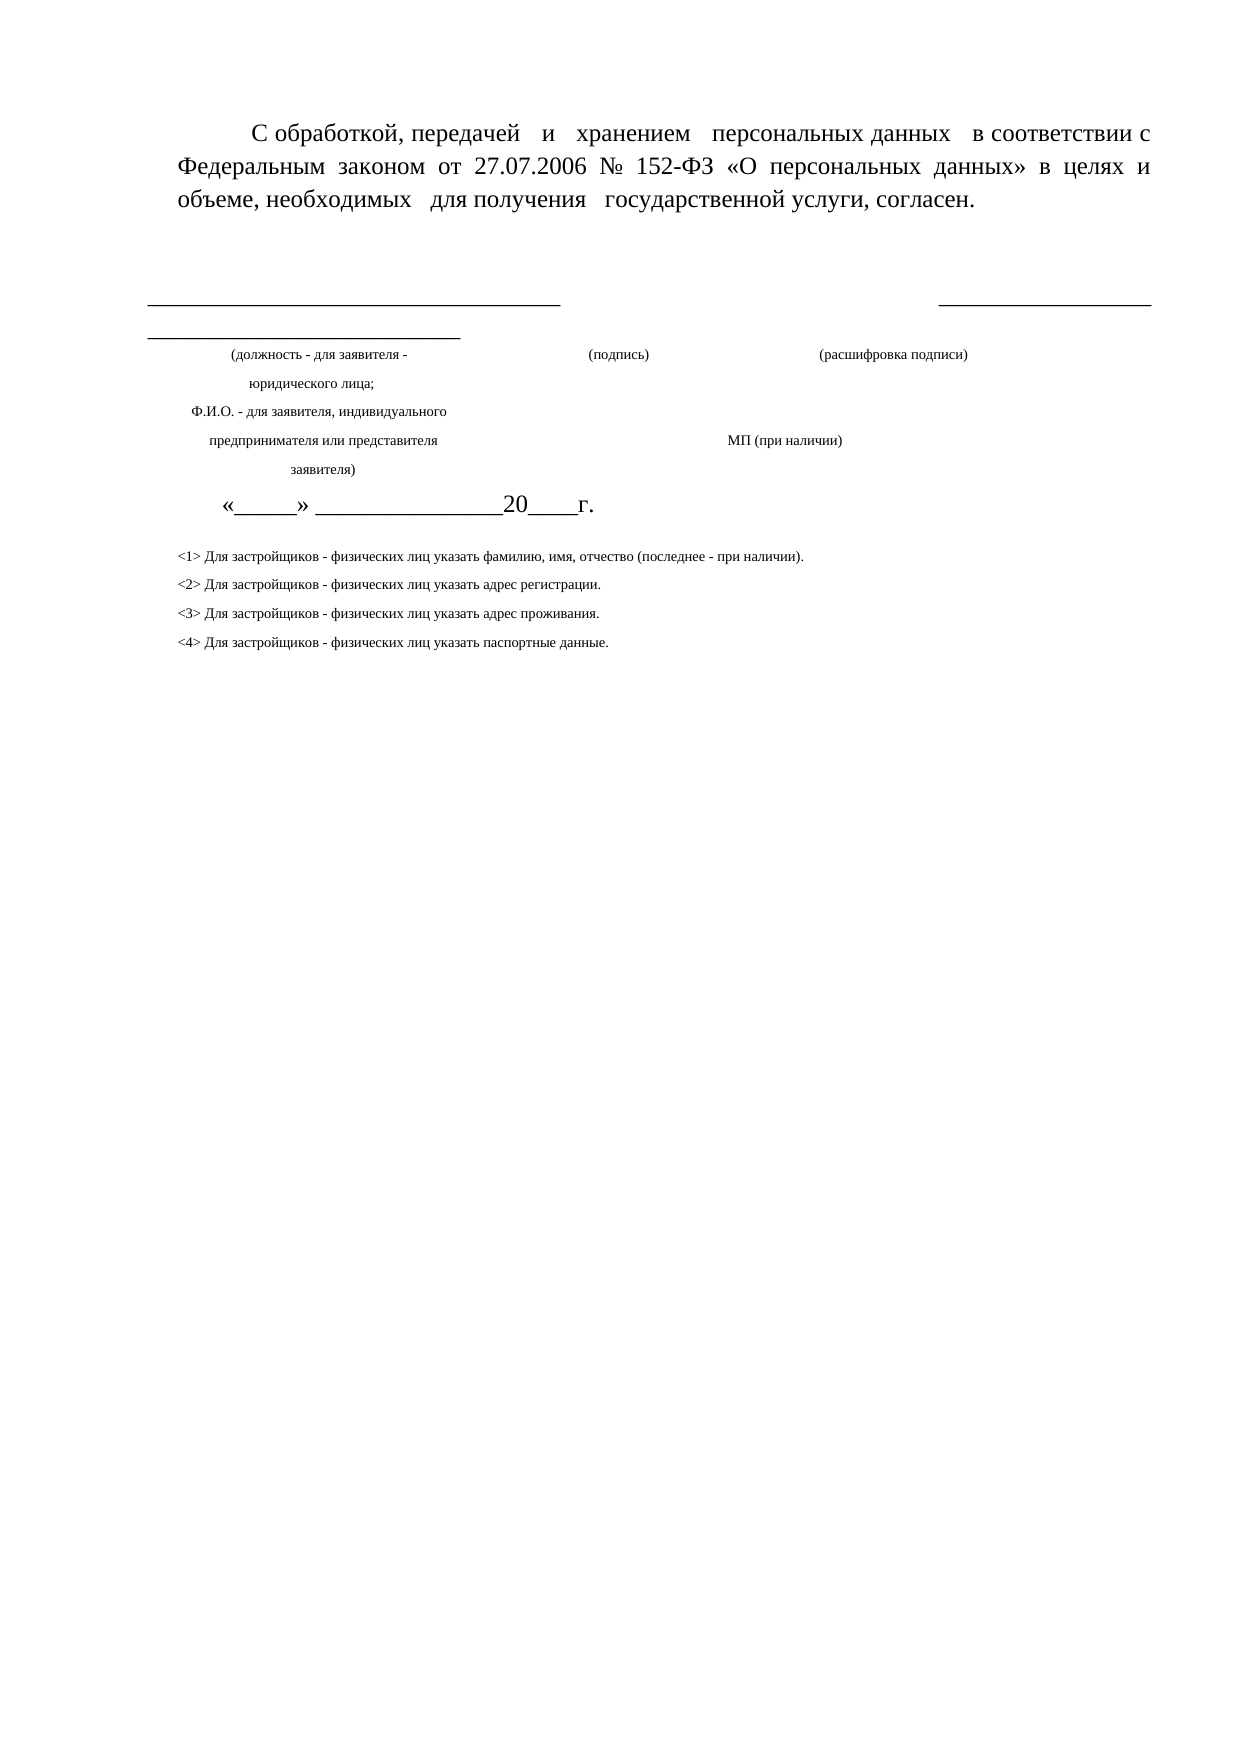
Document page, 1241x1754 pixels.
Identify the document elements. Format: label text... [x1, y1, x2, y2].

text <2> Для застройщиков - физических лиц указать адрес регистрации. [177, 576, 1152, 605]
text юридического лица; [148, 374, 1152, 403]
text Ф.И.О. - для заявителя, индивидуального [148, 403, 1152, 432]
text _________________________________ _________________ _________________________ [148, 280, 1152, 341]
text (должность - для заявителя - (подпись) (расшифровка подписи) [148, 346, 1152, 374]
text «_____» _______________20____г. [148, 489, 1152, 518]
text <3> Для застройщиков - физических лиц указать адрес проживания. [177, 605, 1152, 634]
text предпринимателя или представителя МП (при наличии) [148, 432, 1152, 461]
text заявителя) [148, 461, 1152, 489]
text С обработкой, передачей и хранением персональных данных в соответствии с Федеральным законом от 27.07.2006 № 152-ФЗ «О персональных данных» в целях и объеме, необходимых для получения государственной услуги, согласен. [177, 118, 1152, 213]
text <1> Для застройщиков - физических лиц указать фамилию, имя, отчество (последнее - при наличии). [177, 547, 1152, 576]
text <4> Для застройщиков - физических лиц указать паспортные данные. [177, 634, 1152, 662]
